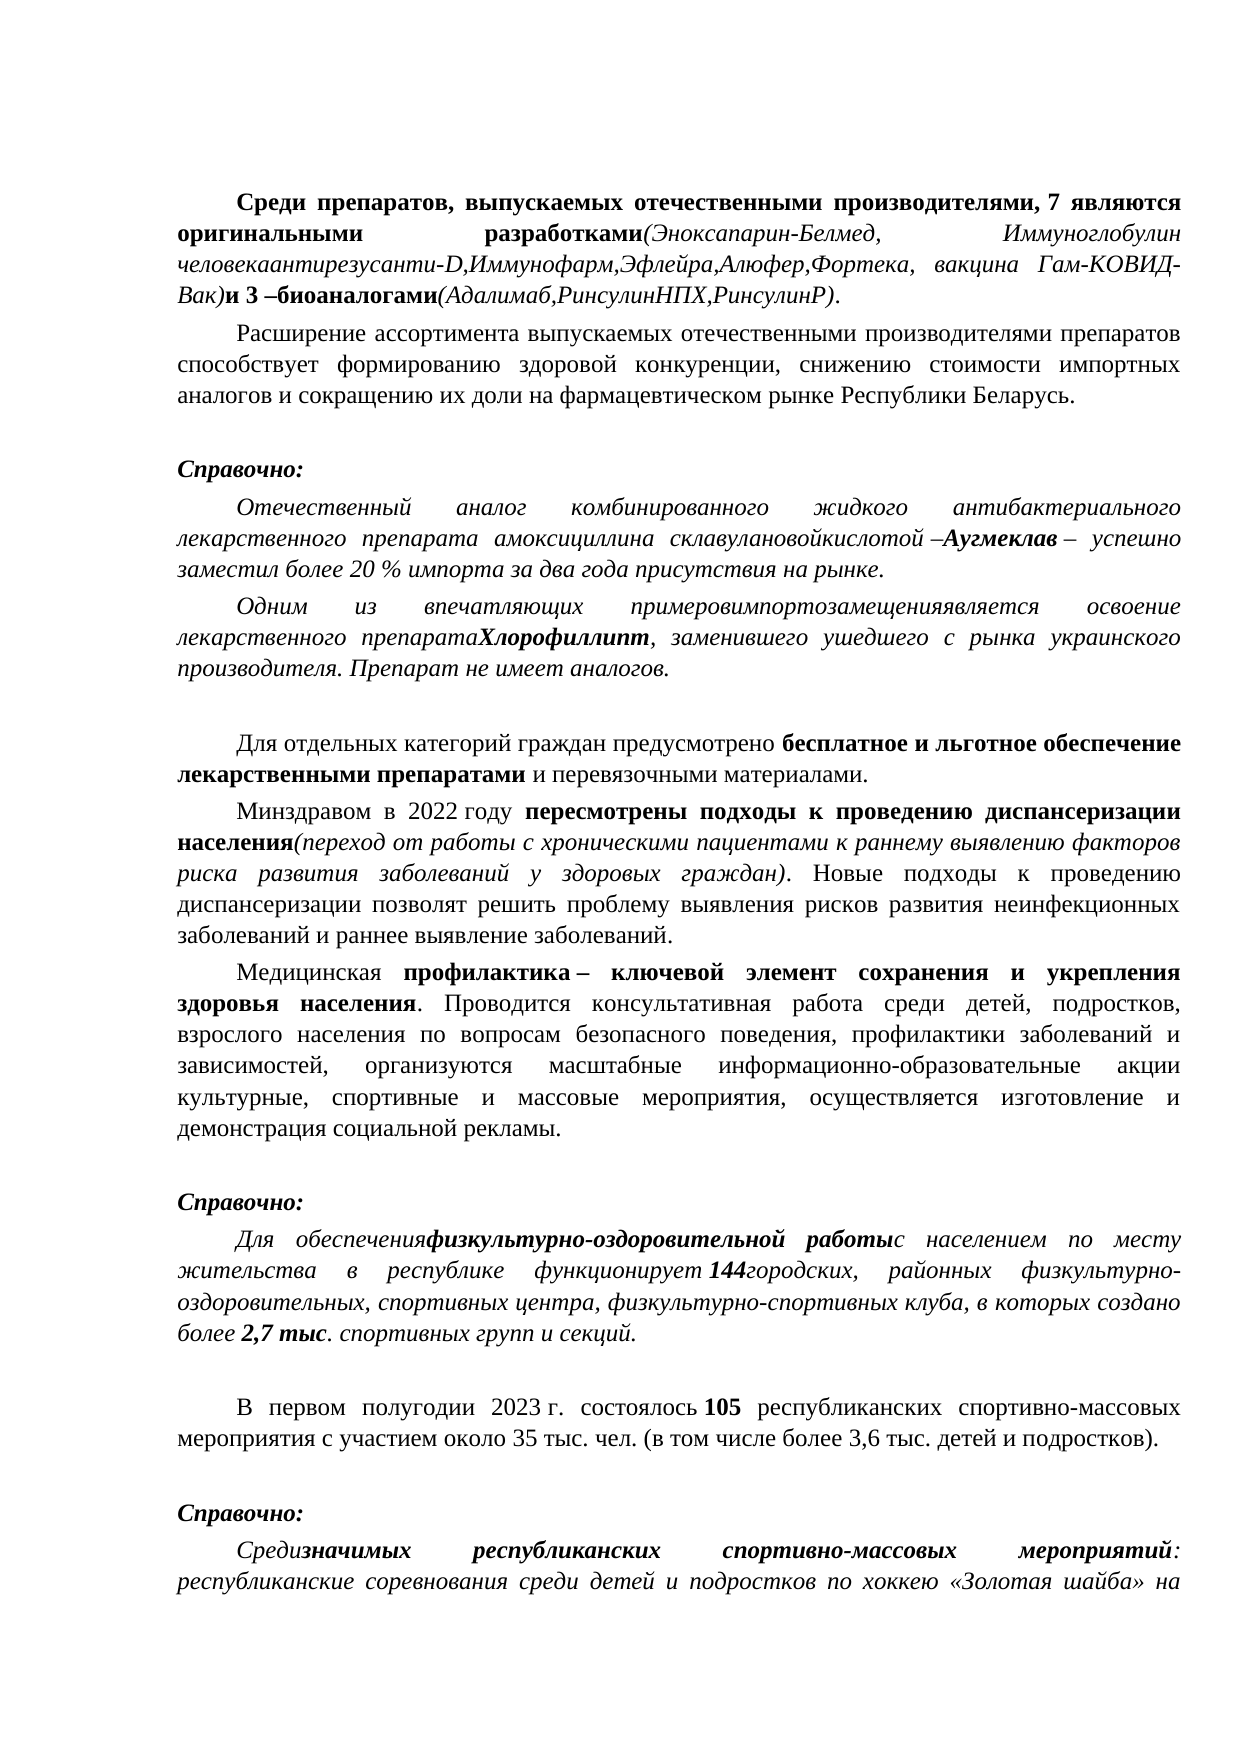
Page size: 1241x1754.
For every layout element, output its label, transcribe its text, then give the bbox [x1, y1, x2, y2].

text Отечественный аналог комбинированного жидкого антибактериального лекарственного препарата амоксициллина склавулановойкислотой –Аугмеклав – успешно заместил более 20 % импорта за два года присутствия на рынке. [177, 492, 1181, 582]
text Справочно: [177, 454, 1181, 483]
text Для обеспеченияфизкультурно-оздоровительной работыс населением по месту жительства в республике функционирует 144городских, районных физкультурно-оздоровительных, спортивных центра, физкультурно-спортивных клуба, в которых создано более 2,7 тыс. спортивных групп и секций. [177, 1224, 1181, 1346]
text Расширение ассортимента выпускаемых отечественными производителями препаратов способствует формированию здоровой конкуренции, снижению стоимости импортных аналогов и сокращению их доли на фармацевтическом рынке Республики Беларусь. [177, 318, 1181, 408]
text Для отдельных категорий граждан предусмотрено бесплатное и льготное обеспечение лекарственными препаратами и перевязочными материалами. [177, 728, 1181, 787]
text Справочно: [177, 1187, 1181, 1216]
text В первом полугодии 2023 г. состоялось 105 республиканских спортивно-массовых мероприятия с участием около 35 тыс. чел. (в том числе более 3,6 тыс. детей и подростков). [177, 1392, 1181, 1452]
text Минздравом в 2022 году пересмотрены подходы к проведению диспансеризации населения(переход от работы с хроническими пациентами к раннему выявлению факторов риска развития заболеваний у здоровых граждан). Новые подходы к проведению диспансеризации позволят решить проблему выявления рисков развития неинфекционных заболеваний и раннее выявление заболеваний. [177, 796, 1181, 949]
text Одним из впечатляющих примеровимпортозамещенияявляется освоение лекарственного препаратаХлорофиллипт, заменившего ушедшего с рынка украинского производителя. Препарат не имеет аналогов. [177, 591, 1181, 682]
text Среди препаратов, выпускаемых отечественными производителями, 7 являются оригинальными разработками(Эноксапарин-Белмед, Иммуноглобулин человекаантирезусанти-D,Иммунофарм,Эфлейра,Алюфер,Фортека, вакцина Гам-КОВИД-Вак)и 3 –биоаналогами(Адалимаб,РинсулинНПХ,РинсулинР). [177, 187, 1181, 309]
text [177, 1535, 1181, 1595]
text Медицинская профилактика – ключевой элемент сохранения и укрепления здоровья населения. Проводится консультативная работа среди детей, подростков, взрослого населения по вопросам безопасного поведения, профилактики заболеваний и зависимостей, организуются масштабные информационно-образовательные акции культурные, спортивные и массовые мероприятия, осуществляется изготовление и демонстрация социальной рекламы. [177, 957, 1181, 1141]
text Справочно: [177, 1498, 1181, 1527]
